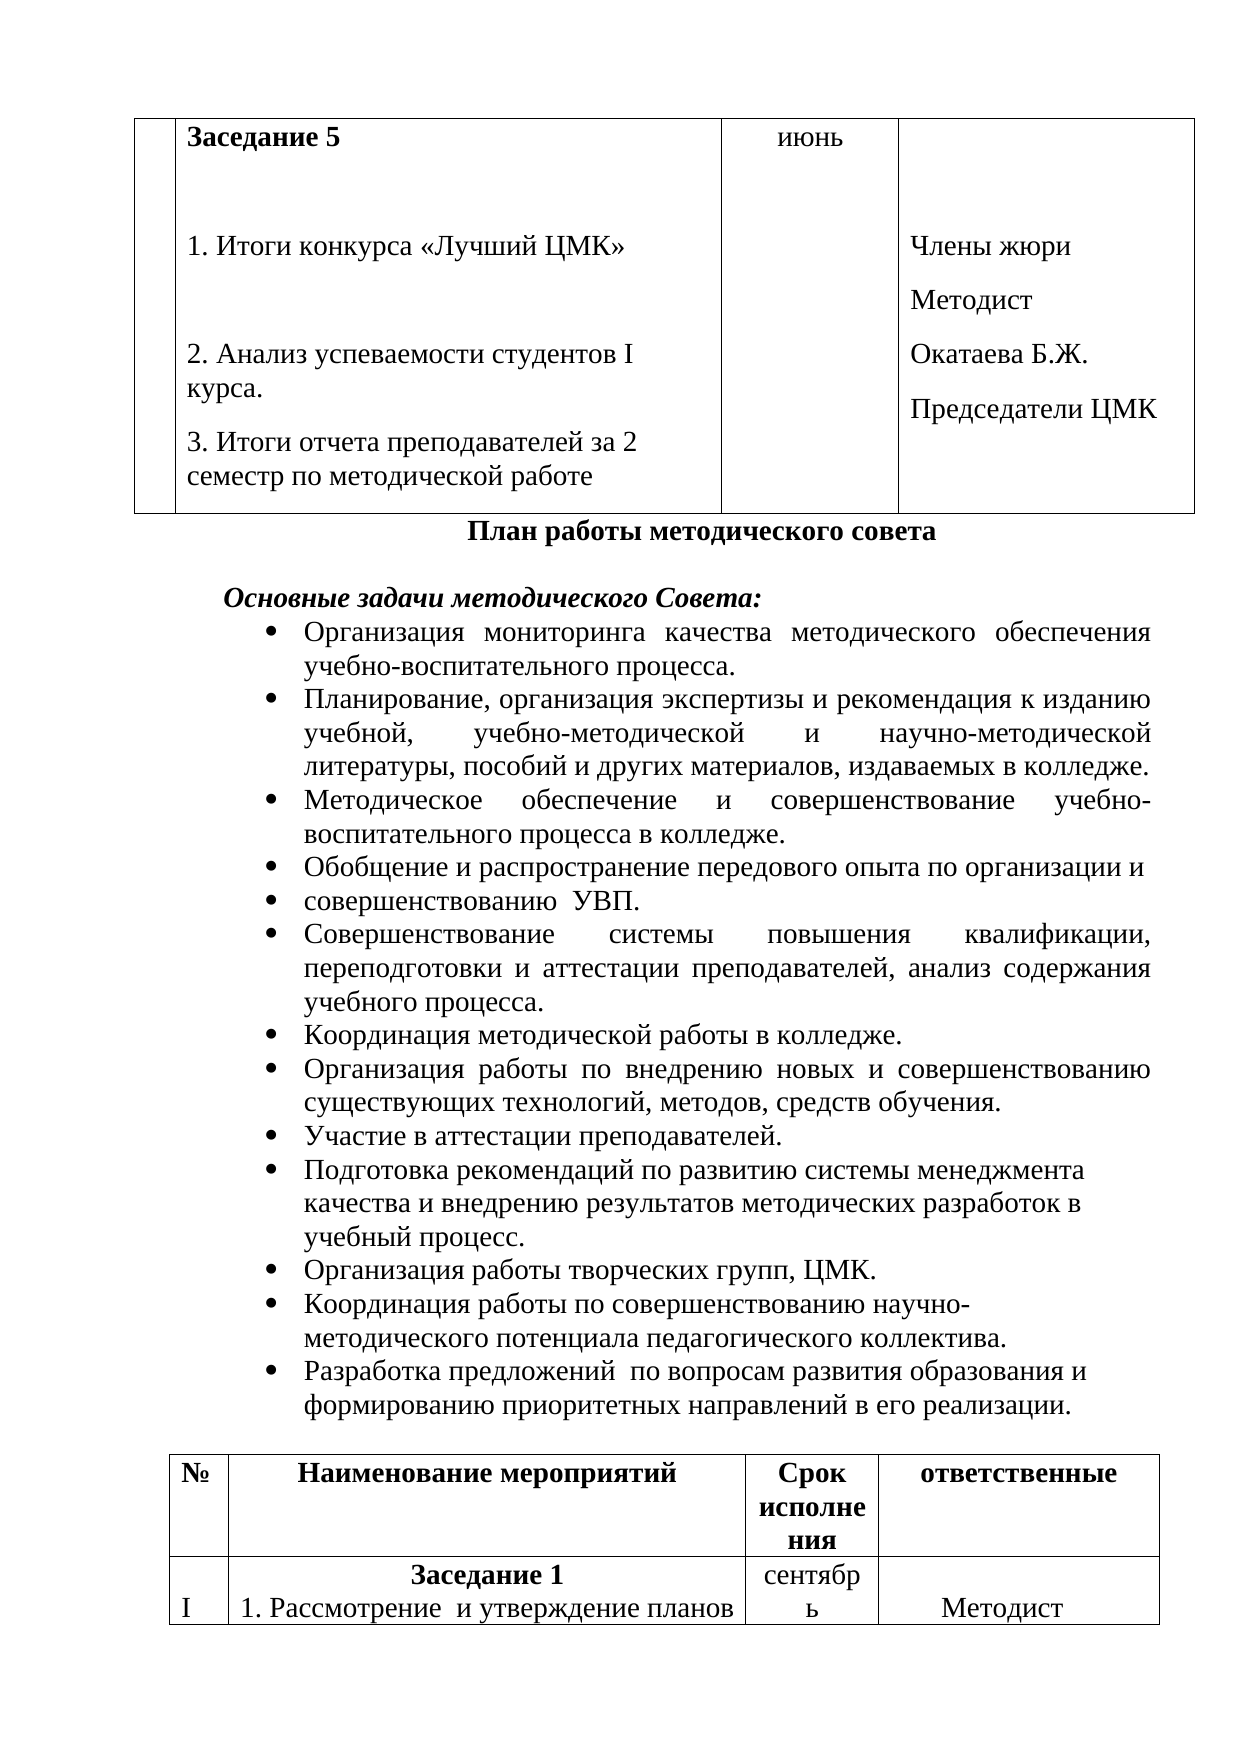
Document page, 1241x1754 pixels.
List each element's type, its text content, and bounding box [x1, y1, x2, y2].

list Организация работы по внедрению новых и совершенствованию существующих технологий, методов, средств обучения. [266, 1051, 1152, 1118]
list Обобщение и распространение передового опыта по организации и [266, 849, 1152, 883]
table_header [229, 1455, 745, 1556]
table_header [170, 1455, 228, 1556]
text Основные задачи методического Совета: [223, 581, 1152, 614]
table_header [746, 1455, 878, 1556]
list Совершенствование системы повышения квалификации, переподготовки и аттестации преподавателей, анализ содержания учебного процесса. [266, 917, 1152, 1017]
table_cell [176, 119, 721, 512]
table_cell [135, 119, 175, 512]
list Участие в аттестации преподавателей. [266, 1118, 1152, 1152]
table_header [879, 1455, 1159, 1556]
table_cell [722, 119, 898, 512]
list Подготовка рекомендаций по развитию системы менеджмента качества и внедрению результатов методических разработок в учебный процесс. [266, 1152, 1152, 1252]
list Организация мониторинга качества методического обеспечения учебно-воспитательного процесса. [266, 614, 1152, 681]
list Координация методической работы в колледже. [266, 1017, 1152, 1051]
list Разработка предложений по вопросам развития образования и формированию приоритетных направлений в его реализации. [266, 1353, 1152, 1421]
list Методическое обеспечение и совершенствование учебно-воспитательного процесса в колледже. [266, 782, 1152, 849]
list совершенствованию УВП. [266, 883, 1152, 917]
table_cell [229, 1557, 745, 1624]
list План работы методического совета [252, 514, 1152, 547]
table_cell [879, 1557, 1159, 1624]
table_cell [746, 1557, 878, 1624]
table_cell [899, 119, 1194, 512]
list Организация работы творческих групп, ЦМК. [266, 1252, 1152, 1286]
list Планирование, организация экспертизы и рекомендация к изданию учебной, учебно-методической и научно-методической литературы, пособий и других материалов, издаваемых в колледже. [266, 681, 1152, 782]
list Координация работы по совершенствованию научно-методического потенциала педагогического коллектива. [266, 1286, 1152, 1353]
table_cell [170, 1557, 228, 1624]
